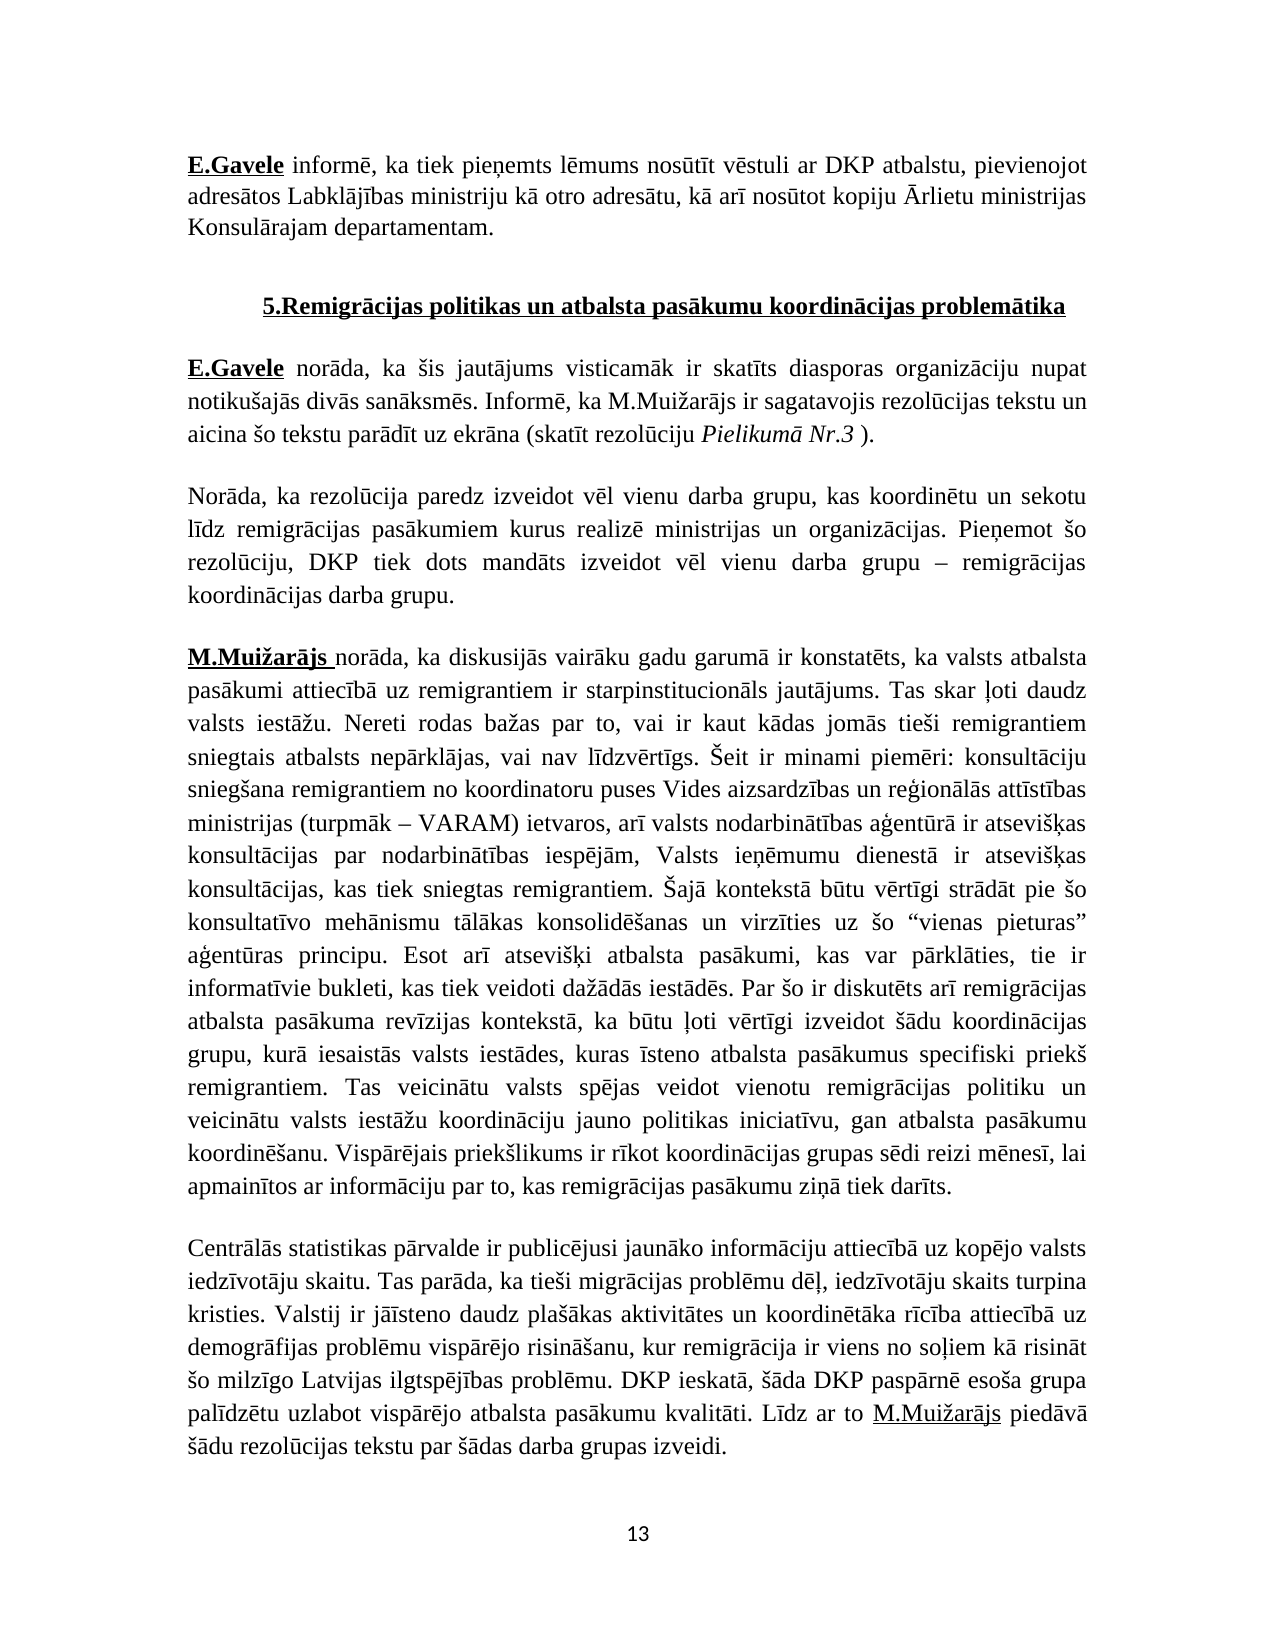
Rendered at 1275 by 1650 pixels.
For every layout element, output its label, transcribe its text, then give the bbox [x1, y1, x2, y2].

text Norāda, ka rezolūcija paredz izveidot vēl vienu darba grupu, kas koordinētu un sekotu līdz remigrācijas pasākumiem kurus realizē ministrijas un organizācijas. Pieņemot šo rezolūciju, DKP tiek dots mandāts izveidot vēl vienu darba grupu – remigrācijas koordinācijas darba grupu. [187, 481, 1087, 609]
list 5.Remigrācijas politikas un atbalsta pasākumu koordinācijas problemātika [262, 291, 1087, 319]
text M.Muižarājs norāda, ka diskusijās vairāku gadu garumā ir konstatēts, ka valsts atbalsta pasākumi attiecībā uz remigrantiem ir starpinstitucionāls jautājums. Tas skar ļoti daudz valsts iestāžu. Nereti rodas bažas par to, vai ir kaut kādas jomās tieši remigrantiem sniegtais atbalsts nepārklājas, vai nav līdzvērtīgs. Šeit ir minami piemēri: konsultāciju sniegšana remigrantiem no koordinatoru puses Vides aizsardzības un reģionālās attīstības ministrijas (turpmāk – VARAM) ietvaros, arī valsts nodarbinātības aģentūrā ir atsevišķas konsultācijas par nodarbinātības iespējām, Valsts ieņēmumu dienestā ir atsevišķas konsultācijas, kas tiek sniegtas remigrantiem. Šajā kontekstā būtu vērtīgi strādāt pie šo konsultatīvo mehānismu tālākas konsolidēšanas un virzīties uz šo “vienas pieturas” aģentūras principu. Esot arī atsevišķi atbalsta pasākumi, kas var pārklāties, tie ir informatīvie bukleti, kas tiek veidoti dažādās iestādēs. Par šo ir diskutēts arī remigrācijas atbalsta pasākuma revīzijas kontekstā, ka būtu ļoti vērtīgi izveidot šādu koordinācijas grupu, kurā iesaistās valsts iestādes, kuras īsteno atbalsta pasākumus specifiski priekš remigrantiem. Tas veicinātu valsts spējas veidot vienotu remigrācijas politiku un veicinātu valsts iestāžu koordināciju jauno politikas iniciatīvu, gan atbalsta pasākumu koordinēšanu. Vispārējais priekšlikums ir rīkot koordinācijas grupas sēdi reizi mēnesī, lai apmainītos ar informāciju par to, kas remigrācijas pasākumu ziņā tiek darīts. [187, 642, 1087, 1199]
text E.Gavele norāda, ka šis jautājums visticamāk ir skatīts diasporas organizāciju nupat notikušajās divās sanāksmēs. Informē, ka M.Muižarājs ir sagatavojis rezolūcijas tekstu un aicina šo tekstu parādīt uz ekrāna (skatīt rezolūciju Pielikumā Nr.3 ). [187, 353, 1087, 448]
text E.Gavele informē, ka tiek pieņemts lēmums nosūtīt vēstuli ar DKP atbalstu, pievienojot adresātos Labklājības ministriju kā otro adresātu, kā arī nosūtot kopiju Ārlietu ministrijas Konsulārajam departamentam. [187, 150, 1087, 241]
text Centrālās statistikas pārvalde ir publicējusi jaunāko informāciju attiecībā uz kopējo valsts iedzīvotāju skaitu. Tas parāda, ka tieši migrācijas problēmu dēļ, iedzīvotāju skaits turpina kristies. Valstij ir jāīsteno daudz plašākas aktivitātes un koordinētāka rīcība attiecībā uz demogrāfijas problēmu vispārējo risināšanu, kur remigrācija ir viens no soļiem kā risināt šo milzīgo Latvijas ilgtspējības problēmu. DKP ieskatā, šāda DKP paspārnē esoša grupa palīdzētu uzlabot vispārējo atbalsta pasākumu kvalitāti. Līdz ar to M.Muižarājs piedāvā šādu rezolūcijas tekstu par šādas darba grupas izveidi. [187, 1233, 1087, 1460]
